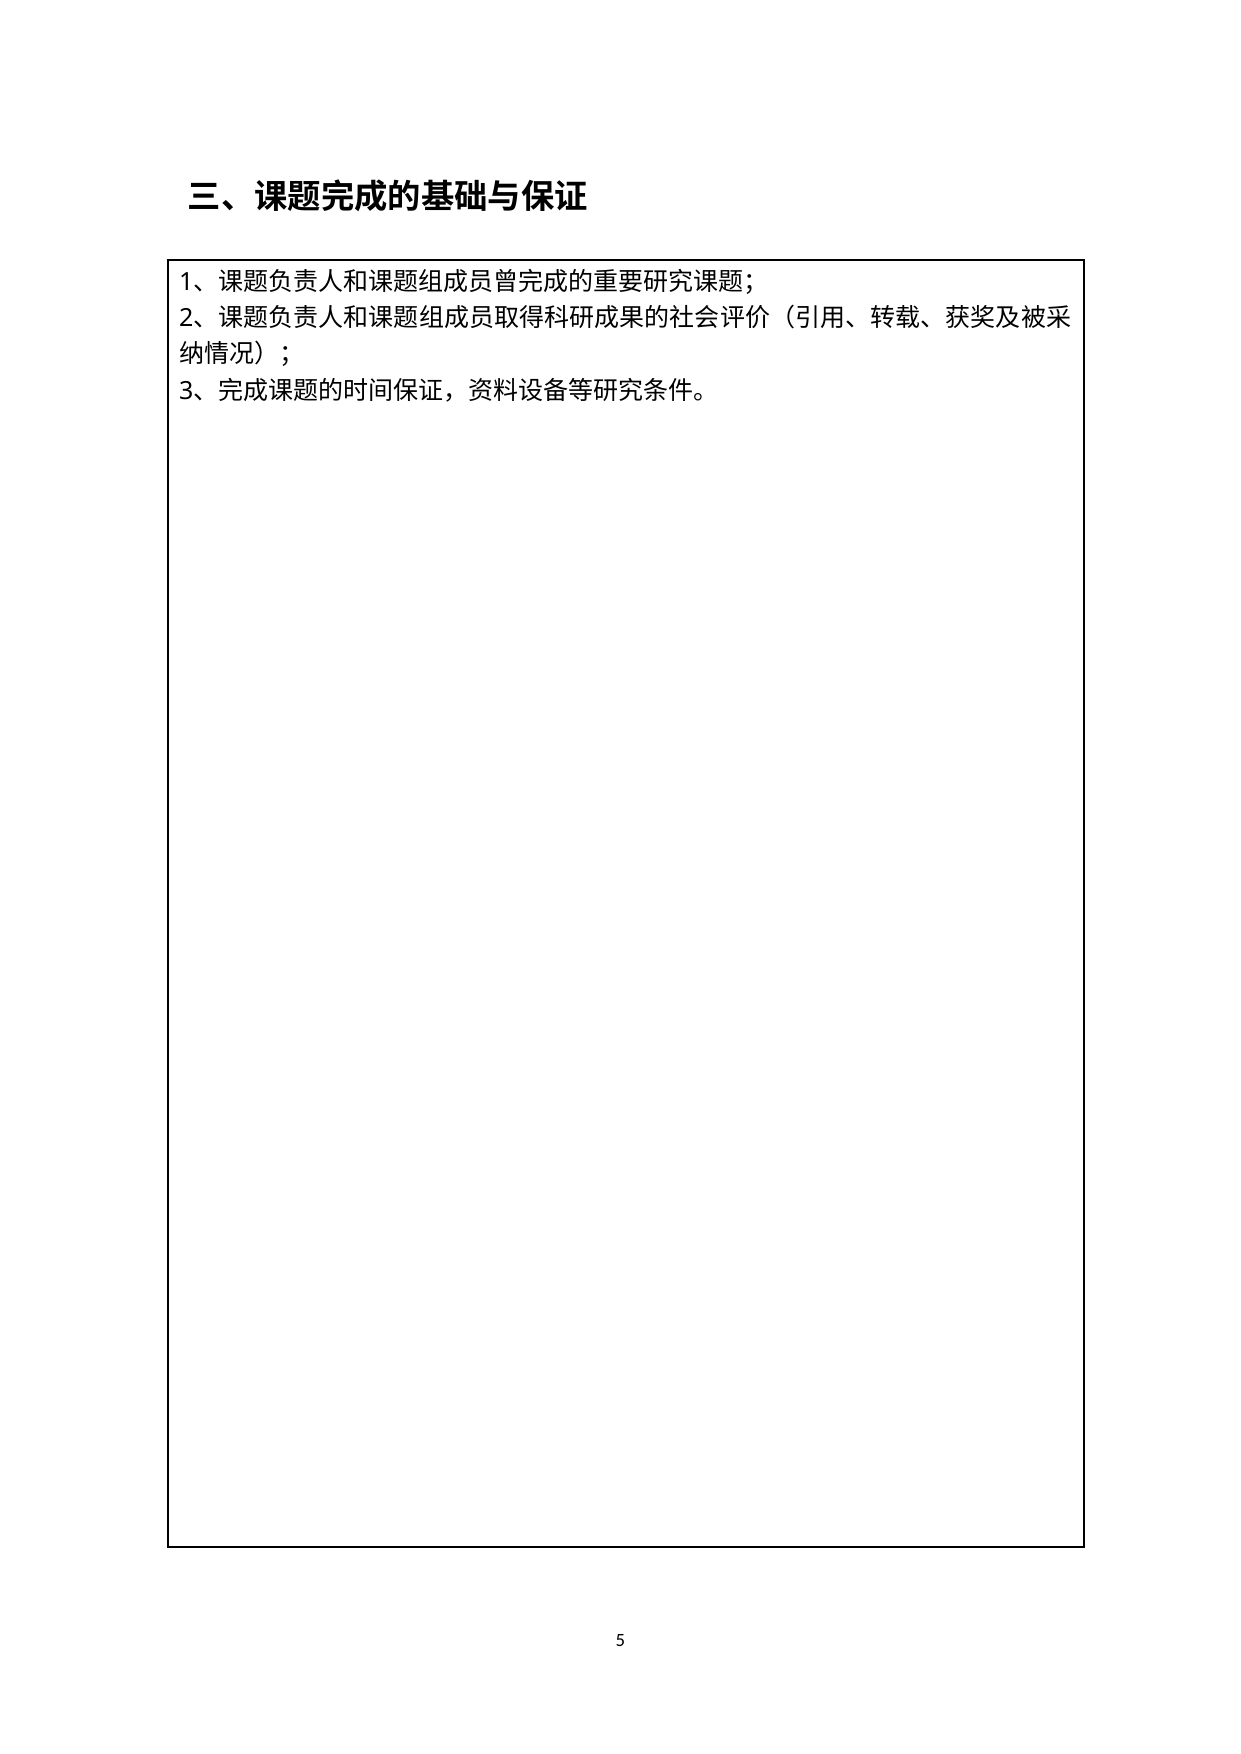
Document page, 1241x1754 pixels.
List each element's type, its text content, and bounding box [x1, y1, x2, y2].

table_header 课题负责人和课题组成员曾完成的重要研究课题； 课题负责人和课题组成员取得科研成果的社会评价（引用、转载、获奖及被采纳情况）； 3、完成课题的时间保证，资料设备等研究条件。 [169, 261, 1083, 1546]
list 课题完成的基础与保证 [187, 162, 1053, 227]
